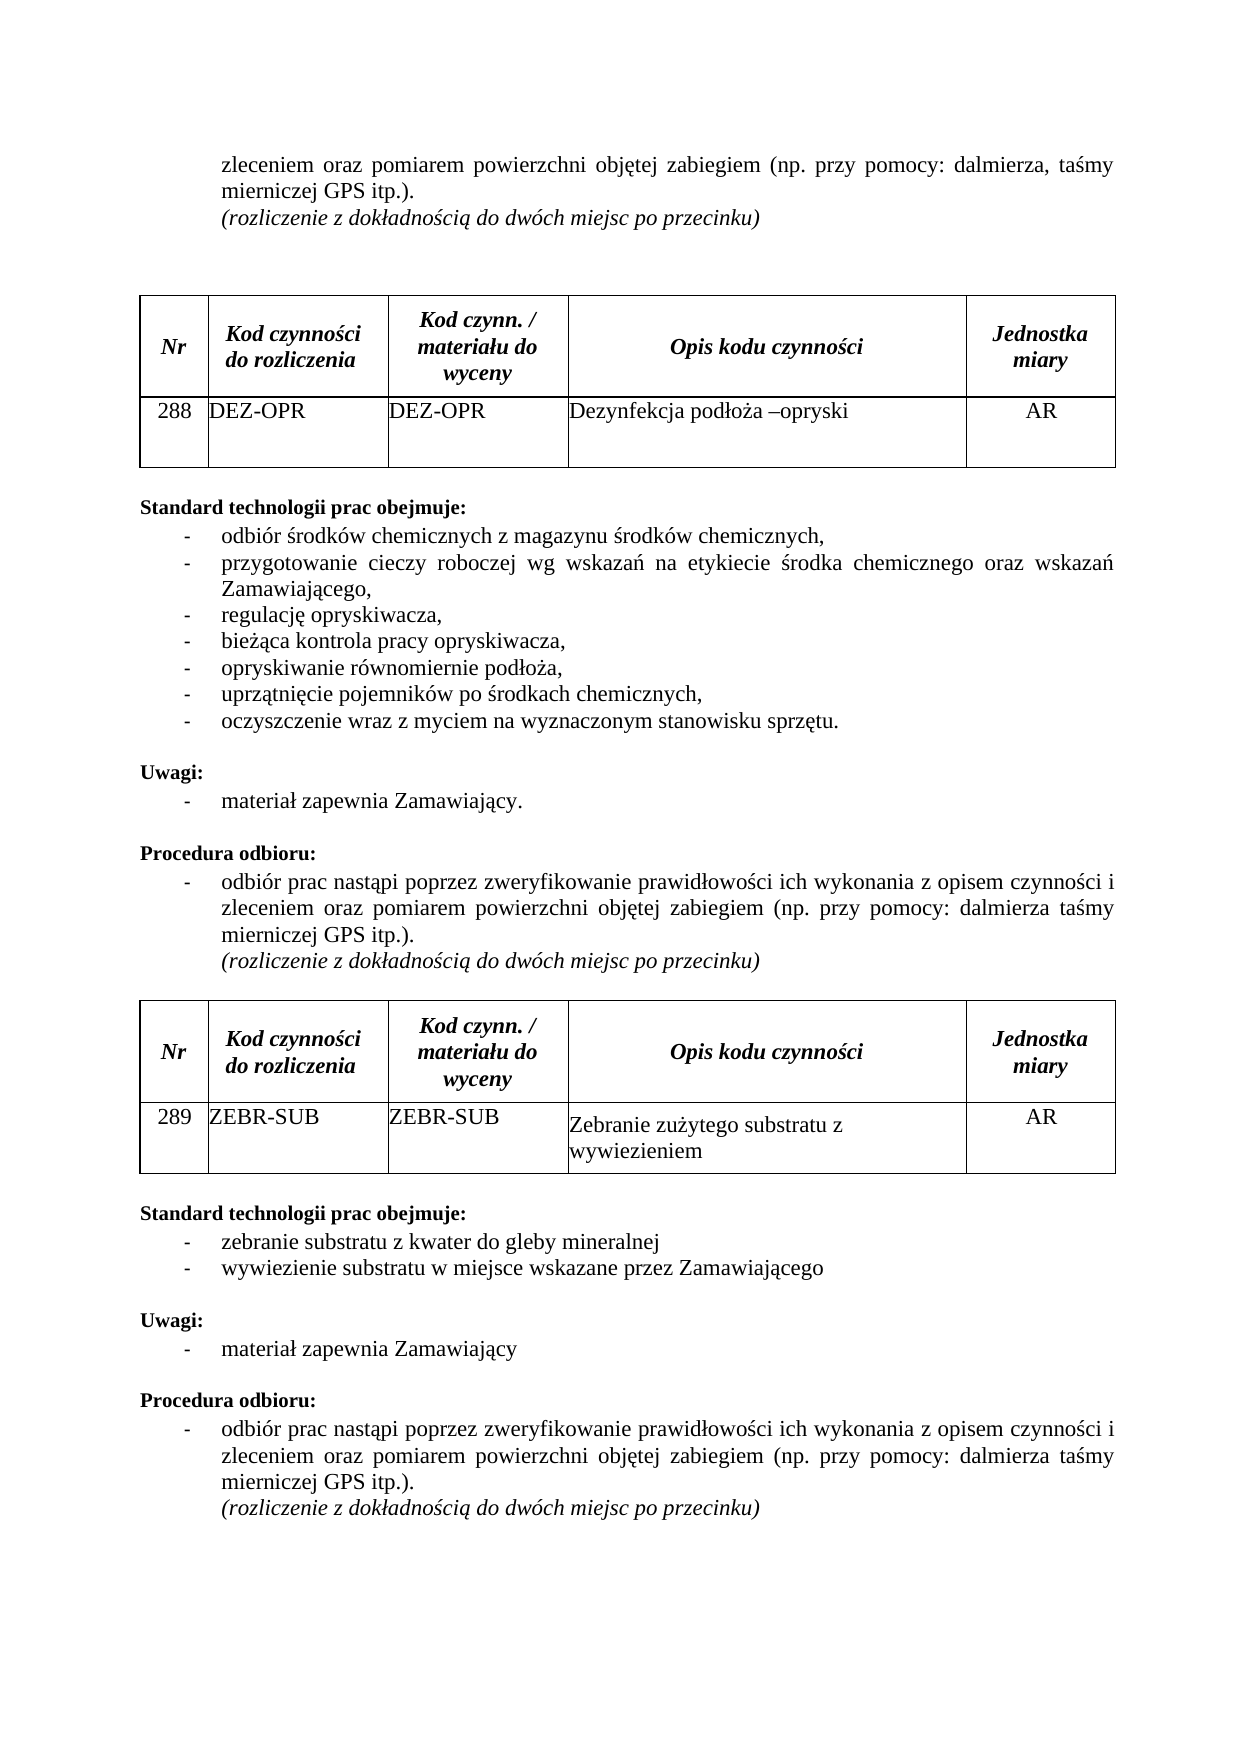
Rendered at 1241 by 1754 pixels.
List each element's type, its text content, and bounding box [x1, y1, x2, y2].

list odbiór prac nastąpi poprzez zweryfikowanie prawidłowości ich wykonania z opisem czynności i zleceniem oraz pomiarem powierzchni objętej zabiegiem (np. przy pomocy: dalmierza taśmy mierniczej GPS itp.). [184, 1415, 1116, 1494]
text (rozliczenie z dokładnością do dwóch miejsc po przecinku) [140, 204, 1116, 230]
list przygotowanie cieczy roboczej wg wskazań na etykiecie środka chemicznego oraz wskazań Zamawiającego, [184, 548, 1116, 601]
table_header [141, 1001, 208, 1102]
text Uwagi: [140, 760, 1116, 784]
list zebranie substratu z kwater do gleby mineralnej [140, 1228, 1116, 1254]
text Procedura odbioru: [140, 1388, 1116, 1412]
list materiał zapewnia Zamawiający [140, 1335, 1116, 1361]
list opryskiwanie równomiernie podłoża, [140, 654, 1116, 680]
text (rozliczenie z dokładnością do dwóch miejsc po przecinku) [140, 1494, 1116, 1521]
list uprzątnięcie pojemników po środkach chemicznych, [140, 680, 1116, 707]
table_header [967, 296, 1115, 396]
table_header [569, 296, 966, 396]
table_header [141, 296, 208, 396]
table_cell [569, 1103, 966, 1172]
list oczyszczenie wraz z myciem na wyznaczonym stanowisku sprzętu. [140, 707, 1116, 733]
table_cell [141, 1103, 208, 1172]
text Uwagi: [140, 1307, 1116, 1332]
list bieżąca kontrola pracy opryskiwacza, [140, 628, 1116, 654]
list regulację opryskiwacza, [140, 601, 1116, 628]
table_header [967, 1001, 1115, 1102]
text Standard technologii prac obejmuje: [140, 1201, 1116, 1224]
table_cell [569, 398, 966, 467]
text (rozliczenie z dokładnością do dwóch miejsc po przecinku) [140, 947, 1116, 973]
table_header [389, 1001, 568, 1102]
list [184, 151, 1116, 204]
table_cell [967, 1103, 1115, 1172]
list odbiór prac nastąpi poprzez zweryfikowanie prawidłowości ich wykonania z opisem czynności i zleceniem oraz pomiarem powierzchni objętej zabiegiem (np. przy pomocy: dalmierza taśmy mierniczej GPS itp.). [184, 868, 1116, 947]
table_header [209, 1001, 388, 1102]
text Standard technologii prac obejmuje: [140, 495, 1116, 519]
text Procedura odbioru: [140, 841, 1116, 865]
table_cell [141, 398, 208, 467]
list odbiór środków chemicznych z magazynu środków chemicznych, [140, 522, 1116, 548]
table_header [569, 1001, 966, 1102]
list wywiezienie substratu w miejsce wskazane przez Zamawiającego [140, 1254, 1116, 1280]
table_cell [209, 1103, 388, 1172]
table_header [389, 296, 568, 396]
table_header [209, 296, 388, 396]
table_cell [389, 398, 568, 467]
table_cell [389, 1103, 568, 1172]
list materiał zapewnia Zamawiający. [140, 787, 1116, 814]
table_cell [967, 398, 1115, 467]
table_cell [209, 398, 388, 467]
